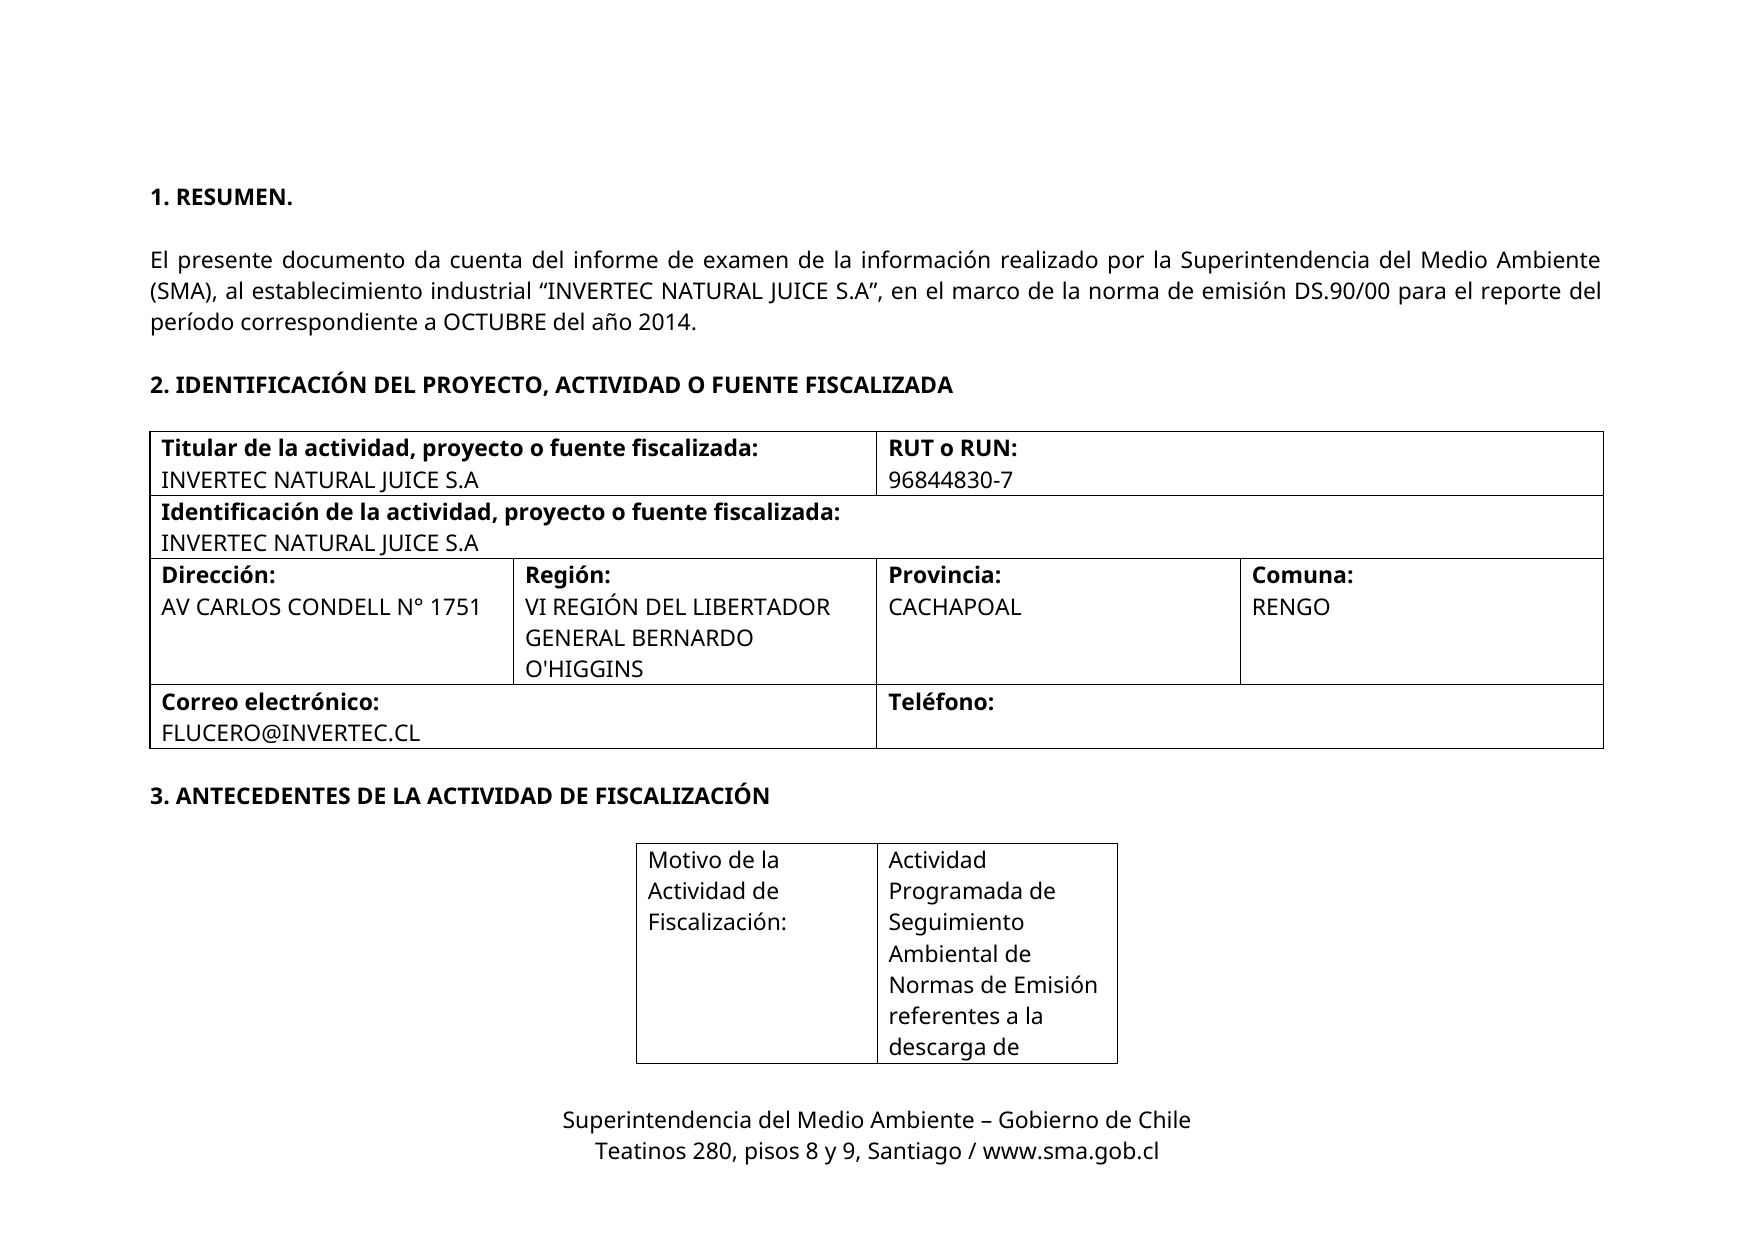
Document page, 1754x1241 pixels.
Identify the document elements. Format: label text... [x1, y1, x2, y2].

text 1. RESUMEN. [150, 150, 1604, 212]
text El presente documento da cuenta del informe de examen de la información realizado por la Superintendencia del Medio Ambiente (SMA), al establecimiento industrial “INVERTEC NATURAL JUICE S.A”, en el marco de la norma de emisión DS.90/00 para el reporte del período correspondiente a OCTUBRE del año 2014. [150, 212, 1604, 337]
table_header RUT o RUN: 96844830-7 [877, 432, 1603, 495]
table_cell Provincia: CACHAPOAL [877, 559, 1240, 684]
table_cell Identificación de la actividad, proyecto o fuente fiscalizada: INVERTEC NATURAL JUICE S.A [151, 496, 1603, 558]
table_cell Dirección: AV CARLOS CONDELL N° 1751 [151, 559, 513, 684]
table_cell Correo electrónico: FLUCERO@INVERTEC.CL [151, 685, 876, 748]
table_cell Región: VI REGIÓN DEL LIBERTADOR GENERAL BERNARDO O'HIGGINS [514, 559, 876, 684]
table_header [878, 844, 1117, 1062]
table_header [637, 844, 877, 1062]
text 3. ANTECEDENTES DE LA ACTIVIDAD DE FISCALIZACIÓN [150, 749, 1604, 811]
table_cell Comuna: RENGO [1241, 559, 1603, 684]
table_header Titular de la actividad, proyecto o fuente fiscalizada: INVERTEC NATURAL JUICE S.A [151, 432, 876, 495]
text 2. IDENTIFICACIÓN DEL PROYECTO, ACTIVIDAD O FUENTE FISCALIZADA [150, 337, 1604, 400]
table_cell Teléfono: [877, 685, 1603, 748]
